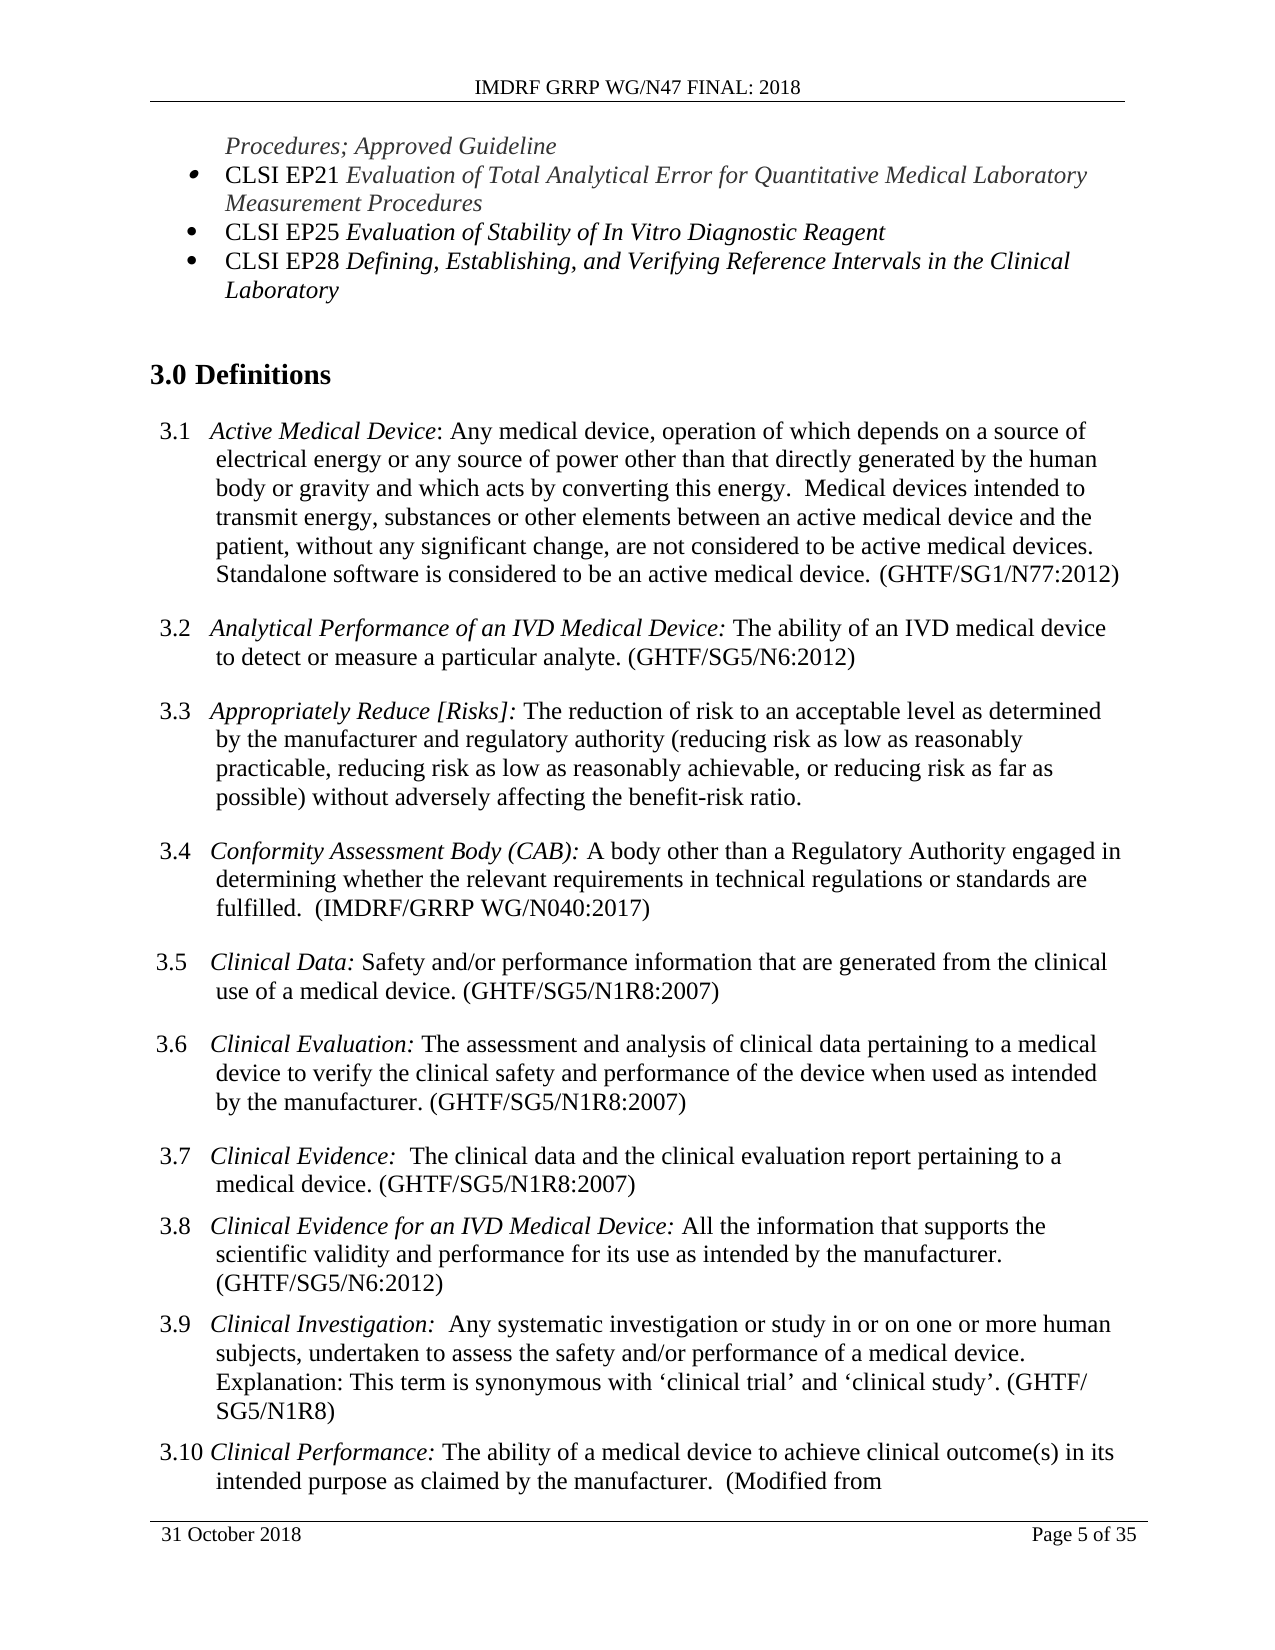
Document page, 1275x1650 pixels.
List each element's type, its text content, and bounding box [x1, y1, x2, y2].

list CLSI EP21 Evaluation of Total Analytical Error for Quantitative Medical Laboratory Measurement Procedures [187, 160, 1125, 217]
subtitle Active Medical Device: Any medical device, operation of which depends on a source of electrical energy or any source of power other than that directly generated by the human body or gravity and which acts by converting this energy. Medical devices intended to transmit energy, substances or other elements between an active medical device and the patient, without any significant change, are not considered to be active medical devices. Standalone software is considered to be an active medical device. (GHTF/SG1/N77:2012) [159, 416, 1125, 588]
subtitle Definitions [150, 357, 1125, 391]
subtitle Clinical Evaluation: The assessment and analysis of clinical data pertaining to a medical device to verify the clinical safety and performance of the device when used as intended by the manufacturer. (GHTF/SG5/N1R8:2007) [156, 1029, 1125, 1116]
subtitle Clinical Evidence for an IVD Medical Device: All the information that supports the scientific validity and performance for its use as intended by the manufacturer. (GHTF/SG5/N6:2012) [159, 1211, 1125, 1297]
subtitle Appropriately Reduce [Risks]: The reduction of risk to an acceptable level as determined by the manufacturer and regulatory authority (reducing risk as low as reasonably practicable, reducing risk as low as reasonably achievable, or reducing risk as far as possible) without adversely affecting the benefit-risk ratio. [159, 696, 1125, 811]
list CLSI EP25 Evaluation of Stability of In Vitro Diagnostic Reagent [187, 217, 1125, 246]
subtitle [159, 1437, 1125, 1494]
subtitle Clinical Investigation: Any systematic investigation or study in or on one or more human subjects, undertaken to assess the safety and/or performance of a medical device. Explanation: This term is synonymous with ‘clinical trial’ and ‘clinical study’. (GHTF/ SG5/N1R8) [159, 1309, 1125, 1424]
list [187, 131, 1125, 160]
subtitle Clinical Evidence: The clinical data and the clinical evaluation report pertaining to a medical device. (GHTF/SG5/N1R8:2007) [159, 1141, 1125, 1198]
subtitle Clinical Data: Safety and/or performance information that are generated from the clinical use of a medical device. (GHTF/SG5/N1R8:2007) [156, 947, 1125, 1004]
subtitle Conformity Assessment Body (CAB): A body other than a Regulatory Authority engaged in determining whether the relevant requirements in technical regulations or standards are fulfilled. (IMDRF/GRRP WG/N040:2017) [159, 836, 1125, 922]
list CLSI EP28 Defining, Establishing, and Verifying Reference Intervals in the Clinical Laboratory [187, 246, 1125, 303]
subtitle Analytical Performance of an IVD Medical Device: The ability of an IVD medical device to detect or measure a particular analyte. (GHTF/SG5/N6:2012) [159, 613, 1125, 671]
